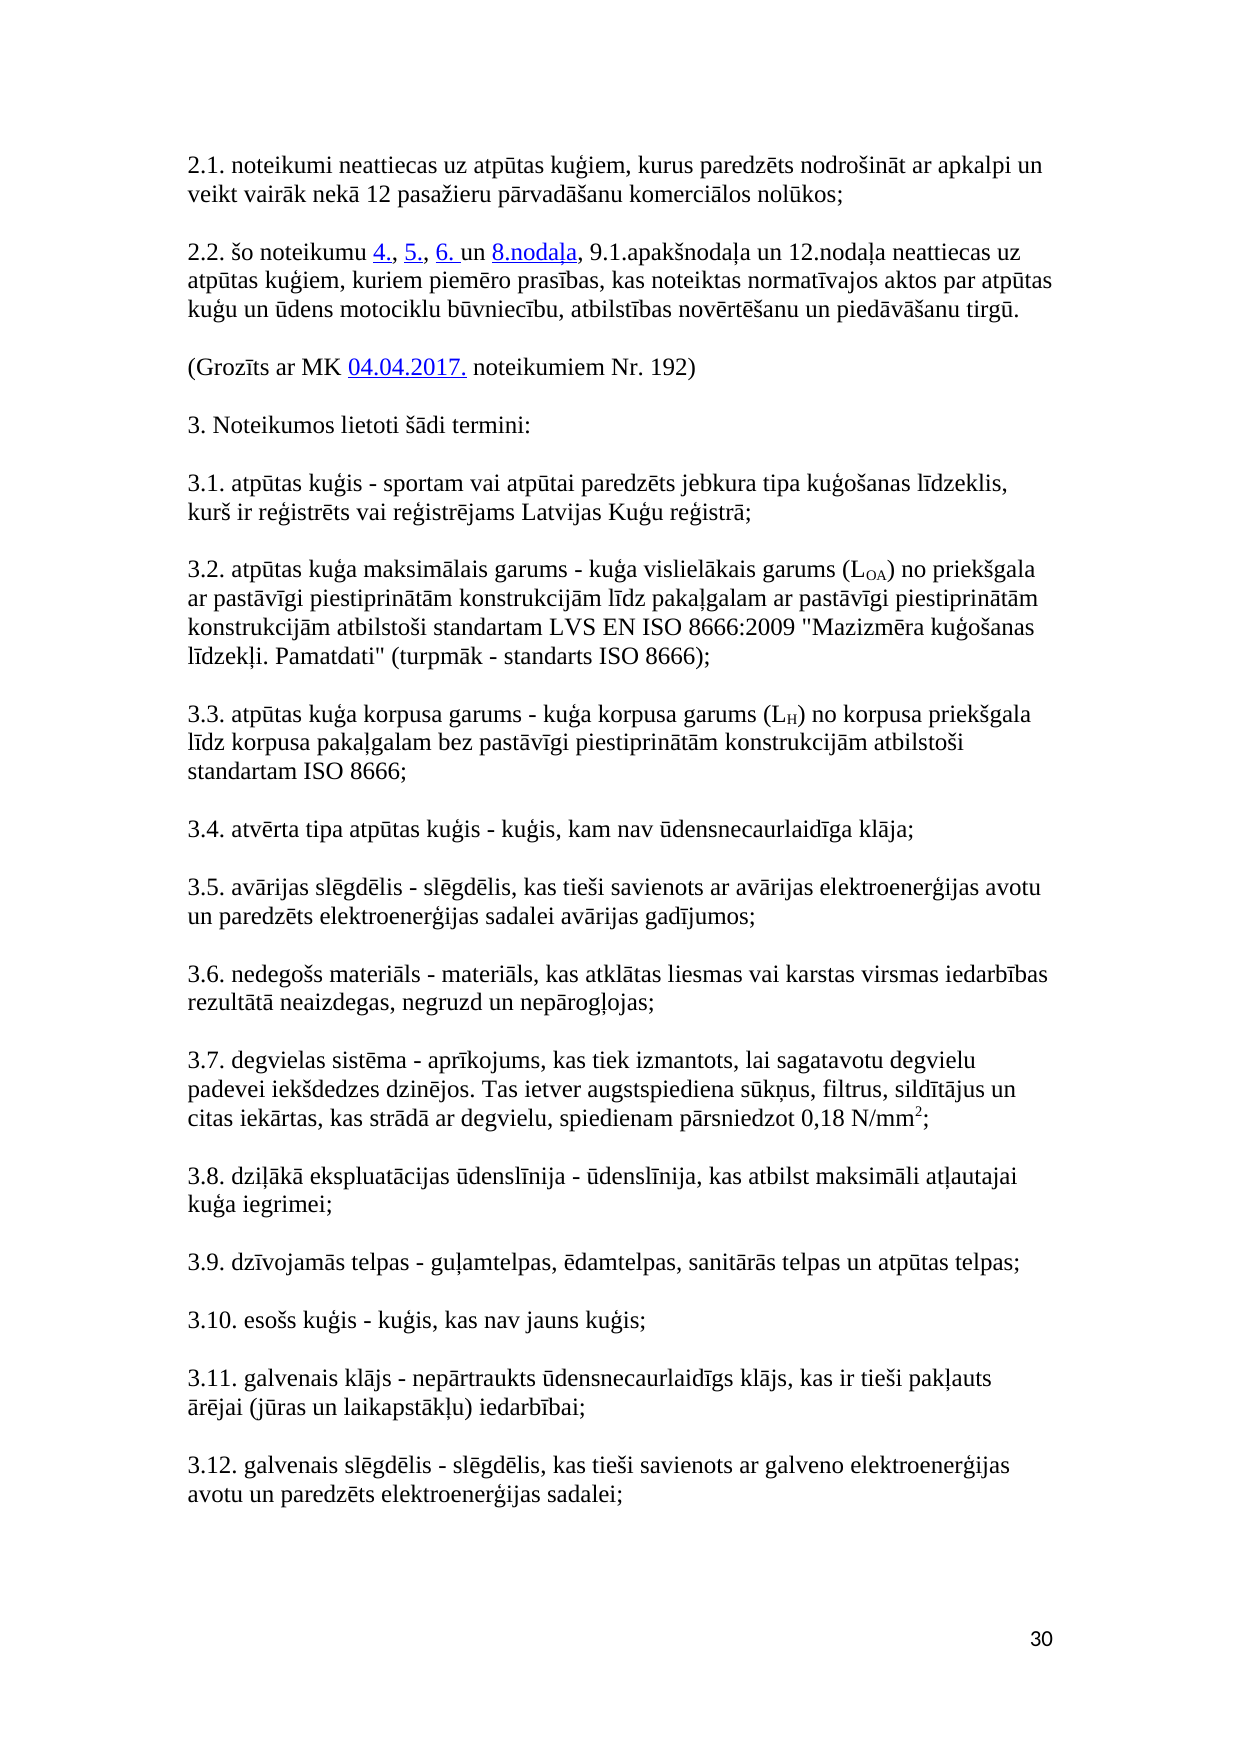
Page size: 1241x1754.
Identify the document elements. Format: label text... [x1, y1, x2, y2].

text 3.5. avārijas slēgdēlis - slēgdēlis, kas tieši savienots ar avārijas elektroenerģijas avotu un paredzēts elektroenerģijas sadalei avārijas gadījumos; [187, 872, 1053, 929]
text 3.9. dzīvojamās telpas - guļamtelpas, ēdamtelpas, sanitārās telpas un atpūtas telpas; [187, 1247, 1053, 1276]
text 3.8. dziļākā ekspluatācijas ūdenslīnija - ūdenslīnija, kas atbilst maksimāli atļautajai kuģa iegrimei; [187, 1161, 1053, 1218]
text 3.3. atpūtas kuģa korpusa garums - kuģa korpusa garums (LH) no korpusa priekšgala līdz korpusa pakaļgalam bez pastāvīgi piestiprinātām konstrukcijām atbilstoši standartam ISO 8666; [187, 699, 1053, 785]
text 3.1. atpūtas kuģis - sportam vai atpūtai paredzēts jebkura tipa kuģošanas līdzeklis, kurš ir reģistrēts vai reģistrējams Latvijas Kuģu reģistrā; [187, 468, 1053, 525]
text 3. Noteikumos lietoti šādi termini: [187, 410, 1053, 439]
text 3.2. atpūtas kuģa maksimālais garums - kuģa vislielākais garums (LOA) no priekšgala ar pastāvīgi piestiprinātām konstrukcijām līdz pakaļgalam ar pastāvīgi piestiprinātām konstrukcijām atbilstoši standartam LVS EN ISO 8666:2009 "Mazizmēra kuģošanas līdzekļi. Pamatdati" (turpmāk - standarts ISO 8666); [187, 554, 1053, 669]
text (Grozīts ar MK 04.04.2017. noteikumiem Nr. 192) [187, 352, 1053, 381]
text 3.4. atvērta tipa atpūtas kuģis - kuģis, kam nav ūdensnecaurlaidīga klāja; [187, 814, 1053, 843]
text 2.1. noteikumi neattiecas uz atpūtas kuģiem, kurus paredzēts nodrošināt ar apkalpi un veikt vairāk nekā 12 pasažieru pārvadāšanu komerciālos nolūkos; [187, 150, 1053, 207]
text 2.2. šo noteikumu 4., 5., 6. un 8.nodaļa, 9.1.apakšnodaļa un 12.nodaļa neattiecas uz atpūtas kuģiem, kuriem piemēro prasības, kas noteiktas normatīvajos aktos par atpūtas kuģu un ūdens motociklu būvniecību, atbilstības novērtēšanu un piedāvāšanu tirgū. [187, 237, 1053, 323]
text 3.7. degvielas sistēma - aprīkojums, kas tiek izmantots, lai sagatavotu degvielu padevei iekšdedzes dzinējos. Tas ietver augstspiediena sūkņus, filtrus, sildītājus un citas iekārtas, kas strādā ar degvielu, spiedienam pārsniedzot 0,18 N/mm2; [187, 1045, 1053, 1132]
text 3.10. esošs kuģis - kuģis, kas nav jauns kuģis; [187, 1305, 1053, 1334]
text 3.11. galvenais klājs - nepārtraukts ūdensnecaurlaidīgs klājs, kas ir tieši pakļauts ārējai (jūras un laikapstākļu) iedarbībai; [187, 1363, 1053, 1421]
text 3.6. nedegošs materiāls - materiāls, kas atklātas liesmas vai karstas virsmas iedarbības rezultātā neaizdegas, negruzd un nepārogļojas; [187, 959, 1053, 1016]
text 3.12. galvenais slēgdēlis - slēgdēlis, kas tieši savienots ar galveno elektroenerģijas avotu un paredzēts elektroenerģijas sadalei; [187, 1450, 1053, 1507]
